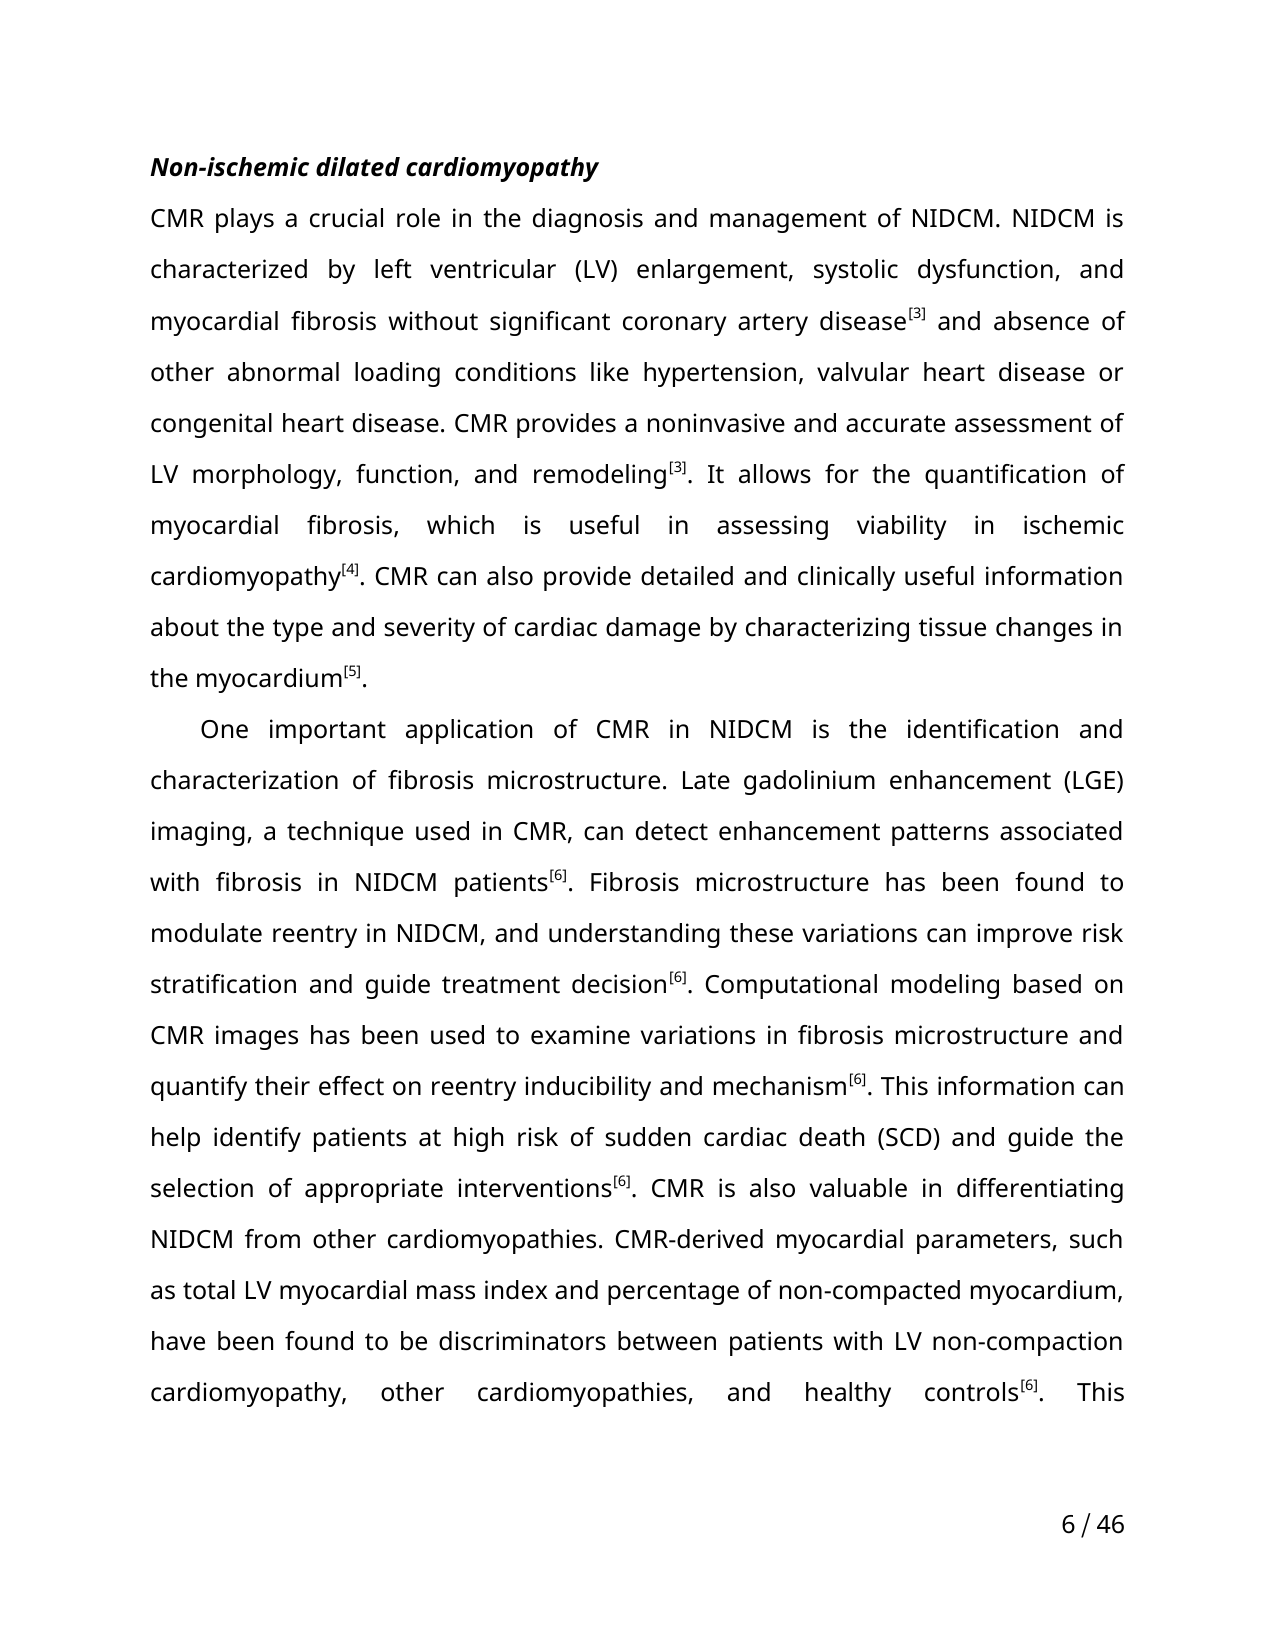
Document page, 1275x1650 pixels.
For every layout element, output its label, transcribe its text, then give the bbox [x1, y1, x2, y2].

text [150, 711, 1125, 1409]
text Non-ischemic dilated cardiomyopathy [150, 150, 1125, 184]
text CMR plays a crucial role in the diagnosis and management of NIDCM. NIDCM is characterized by left ventricular (LV) enlargement, systolic dysfunction, and myocardial fibrosis without significant coronary artery disease[3] and absence of other abnormal loading conditions like hypertension, valvular heart disease or congenital heart disease. CMR provides a noninvasive and accurate assessment of LV morphology, function, and remodeling[3]. It allows for the quantification of myocardial fibrosis, which is useful in assessing viability in ischemic cardiomyopathy[4]. CMR can also provide detailed and clinically useful information about the type and severity of cardiac damage by characterizing tissue changes in the myocardium[5]. [150, 201, 1125, 694]
